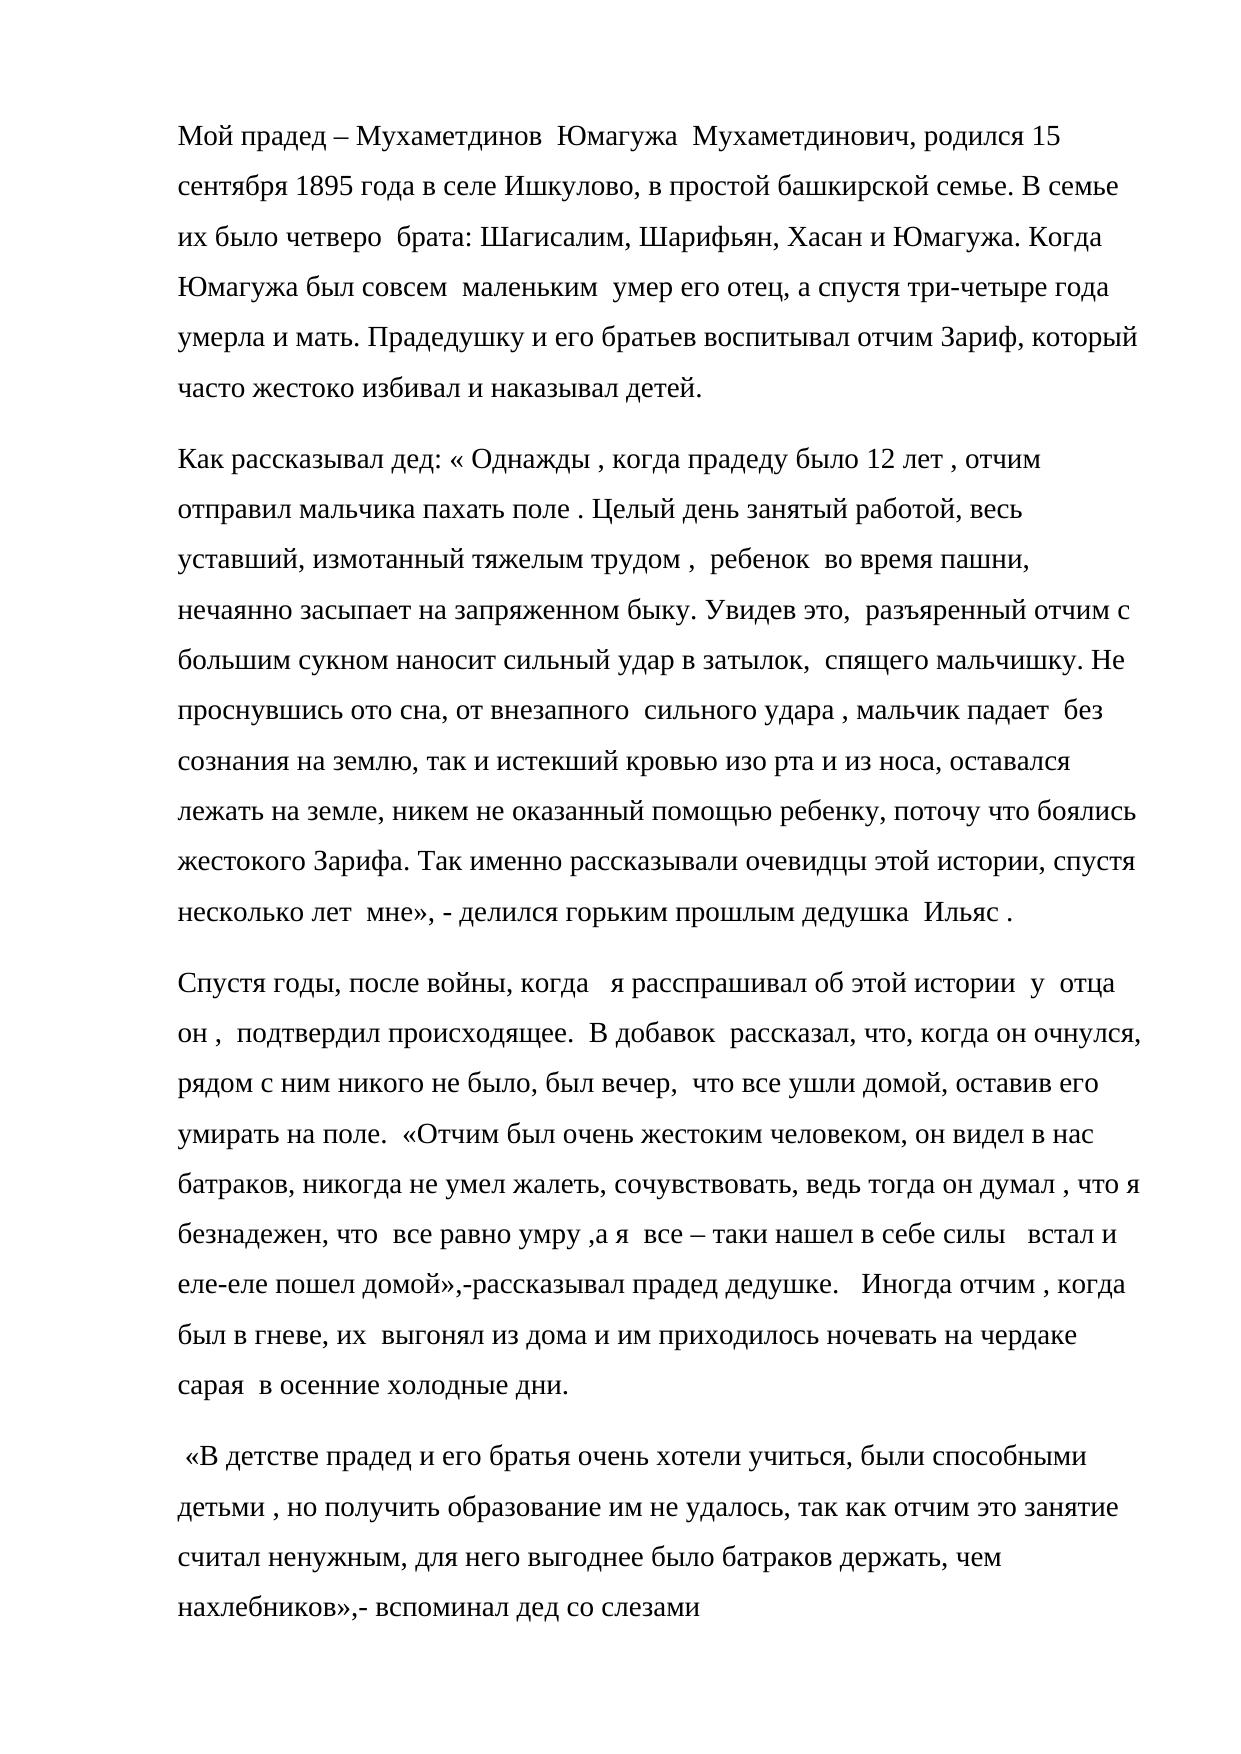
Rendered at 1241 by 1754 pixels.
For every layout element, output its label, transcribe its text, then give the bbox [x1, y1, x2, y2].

text Мой прадед – Мухаметдинов Юмагужа Мухаметдинович, родился 15 сентября 1895 года в селе Ишкулово, в простой башкирской семье. В семье их было четверо брата: Шагисалим, Шарифьян, Хасан и Юмагужа. Когда Юмагужа был совсем маленьким умер его отец, а спустя три-четыре года умерла и мать. Прадедушку и его братьев воспитывал отчим Зариф, который часто жестоко избивал и наказывал детей. [177, 118, 1152, 403]
text Как рассказывал дед: « Однажды , когда прадеду было 12 лет , отчим отправил мальчика пахать поле . Целый день занятый работой, весь уставший, измотанный тяжелым трудом , ребенок во время пашни, нечаянно засыпает на запряженном быку. Увидев это, разъяренный отчим с большим сукном наносит сильный удар в затылок, спящего мальчишку. Не проснувшись ото сна, от внезапного сильного удара , мальчик падает без сознания на землю, так и истекший кровью изо рта и из носа, оставался лежать на земле, никем не оказанный помощью ребенку, поточу что боялись жестокого Зарифа. Так именно рассказывали очевидцы этой истории, спустя несколько лет мне», - делился горьким прошлым дедушка Ильяс . [177, 441, 1152, 927]
text «В детстве прадед и его братья очень хотели учиться, были способными детьми , но получить образование им не удалось, так как отчим это занятие считал ненужным, для него выгоднее было батраков держать, чем нахлебников»,- вспоминал дед со слезами [177, 1438, 1152, 1623]
text Спустя годы, после войны, когда я расспрашивал об этой истории у отца он , подтвердил происходящее. В добавок рассказал, что, когда он очнулся, рядом с ним никого не было, был вечер, что все ушли домой, оставив его умирать на поле. «Отчим был очень жестоким человеком, он видел в нас батраков, никогда не умел жалеть, сочувствовать, ведь тогда он думал , что я безнадежен, что все равно умру ,а я все – таки нашел в себе силы встал и еле-еле пошел домой»,-рассказывал прадед дедушке. Иногда отчим , когда был в гневе, их выгонял из дома и им приходилось ночевать на чердаке сарая в осенние холодные дни. [177, 965, 1152, 1401]
